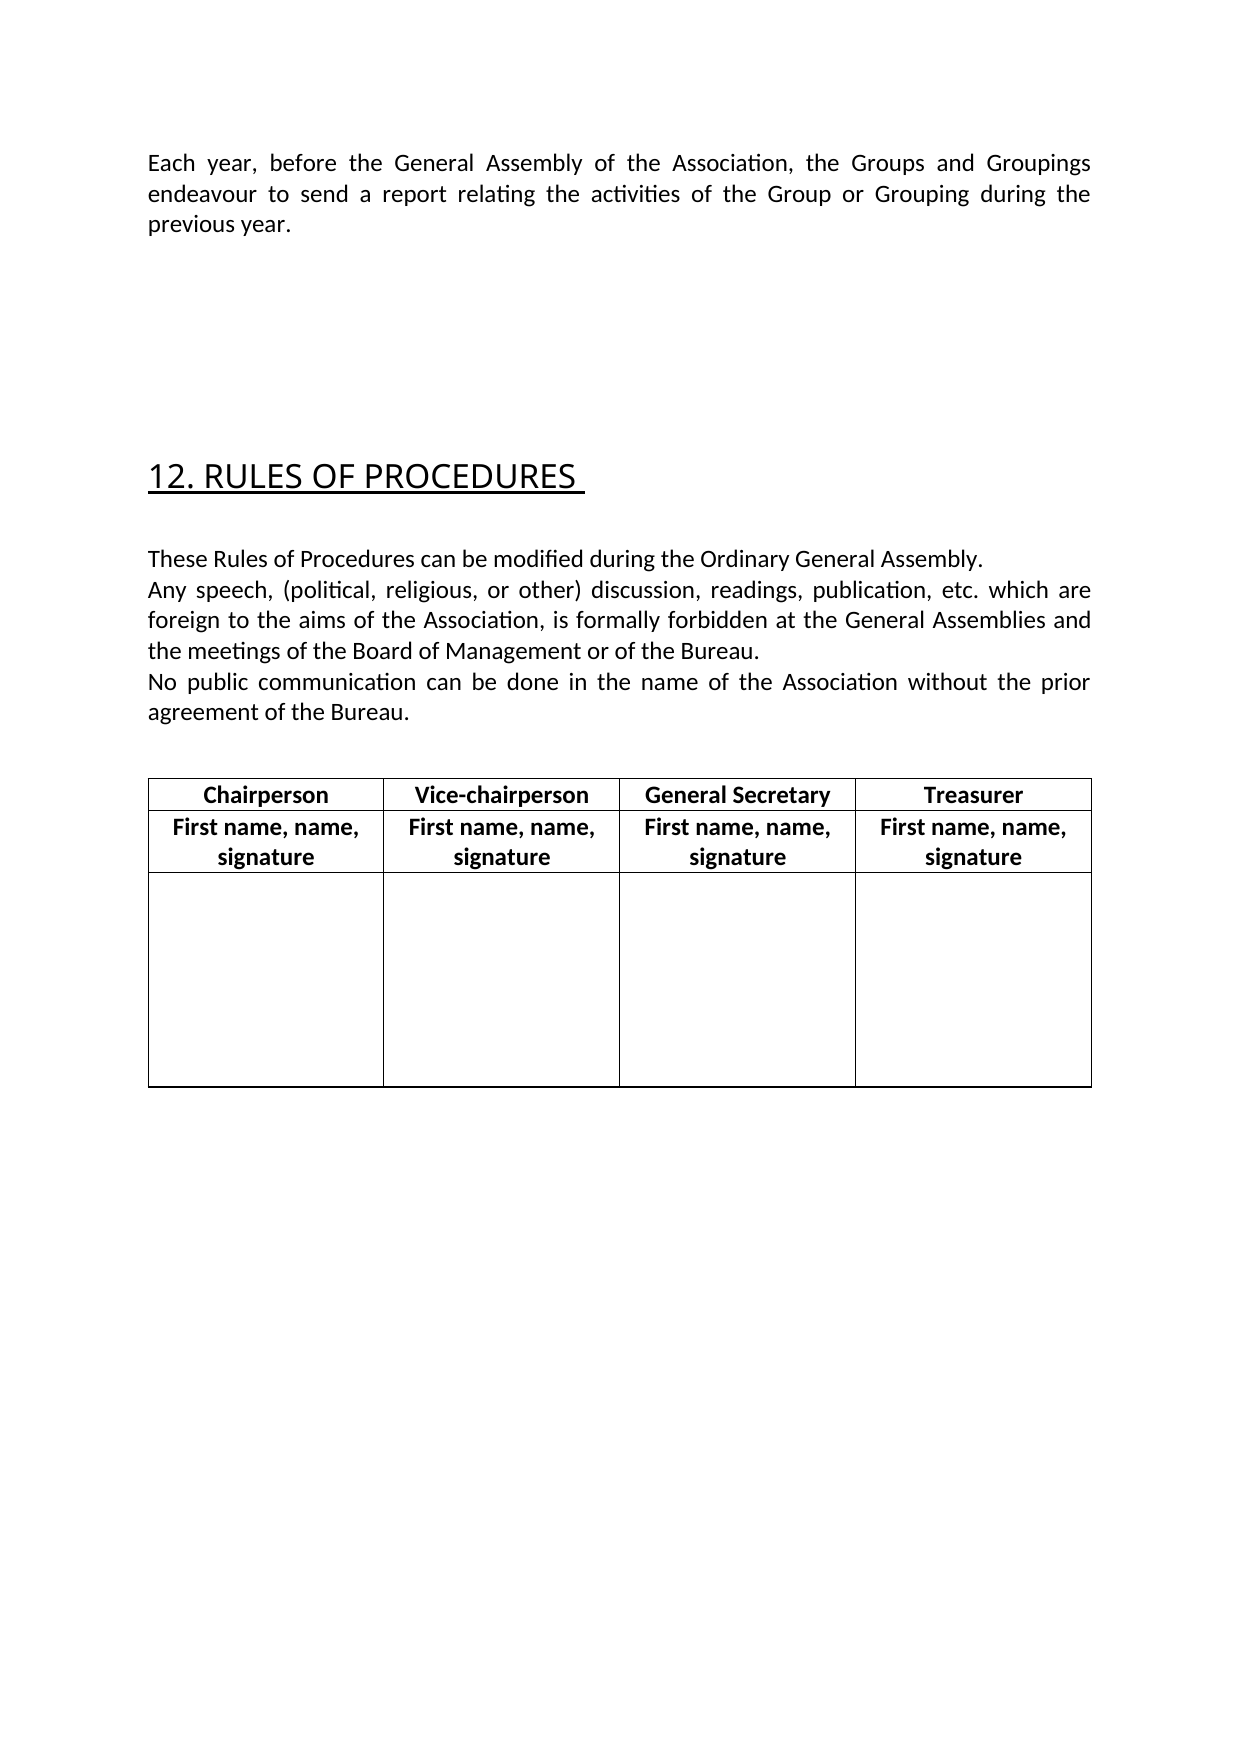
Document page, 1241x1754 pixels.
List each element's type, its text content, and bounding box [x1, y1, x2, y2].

text No public communication can be done in the name of the Association without the prior agreement of the Bureau. [148, 666, 1093, 727]
table_cell [856, 873, 1091, 1086]
table_header Chairperson [149, 779, 383, 810]
table_cell [149, 873, 383, 1086]
table_header Treasurer [856, 779, 1091, 810]
text Each year, before the General Assembly of the Association, the Groups and Groupings endeavour to send a report relating the activities of the Group or Grouping during the previous year. [148, 148, 1093, 239]
text Any speech, (political, religious, or other) discussion, readings, publication, etc. which are foreign to the aims of the Association, is formally forbidden at the General Assemblies and the meetings of the Board of Management or of the Bureau. [148, 574, 1093, 666]
table_cell [620, 873, 855, 1086]
table_header Vice-chairperson [384, 779, 619, 810]
table_cell First name, name, signature [384, 811, 619, 872]
table_header General Secretary [620, 779, 855, 810]
table_cell First name, name, signature [620, 811, 855, 872]
table_cell [384, 873, 619, 1086]
text These Rules of Procedures can be modified during the Ordinary General Assembly. [148, 544, 1093, 574]
table_cell First name, name, signature [149, 811, 383, 872]
table_cell First name, name, signature [856, 811, 1091, 872]
text 12. RULES OF PROCEDURES [148, 453, 1093, 498]
